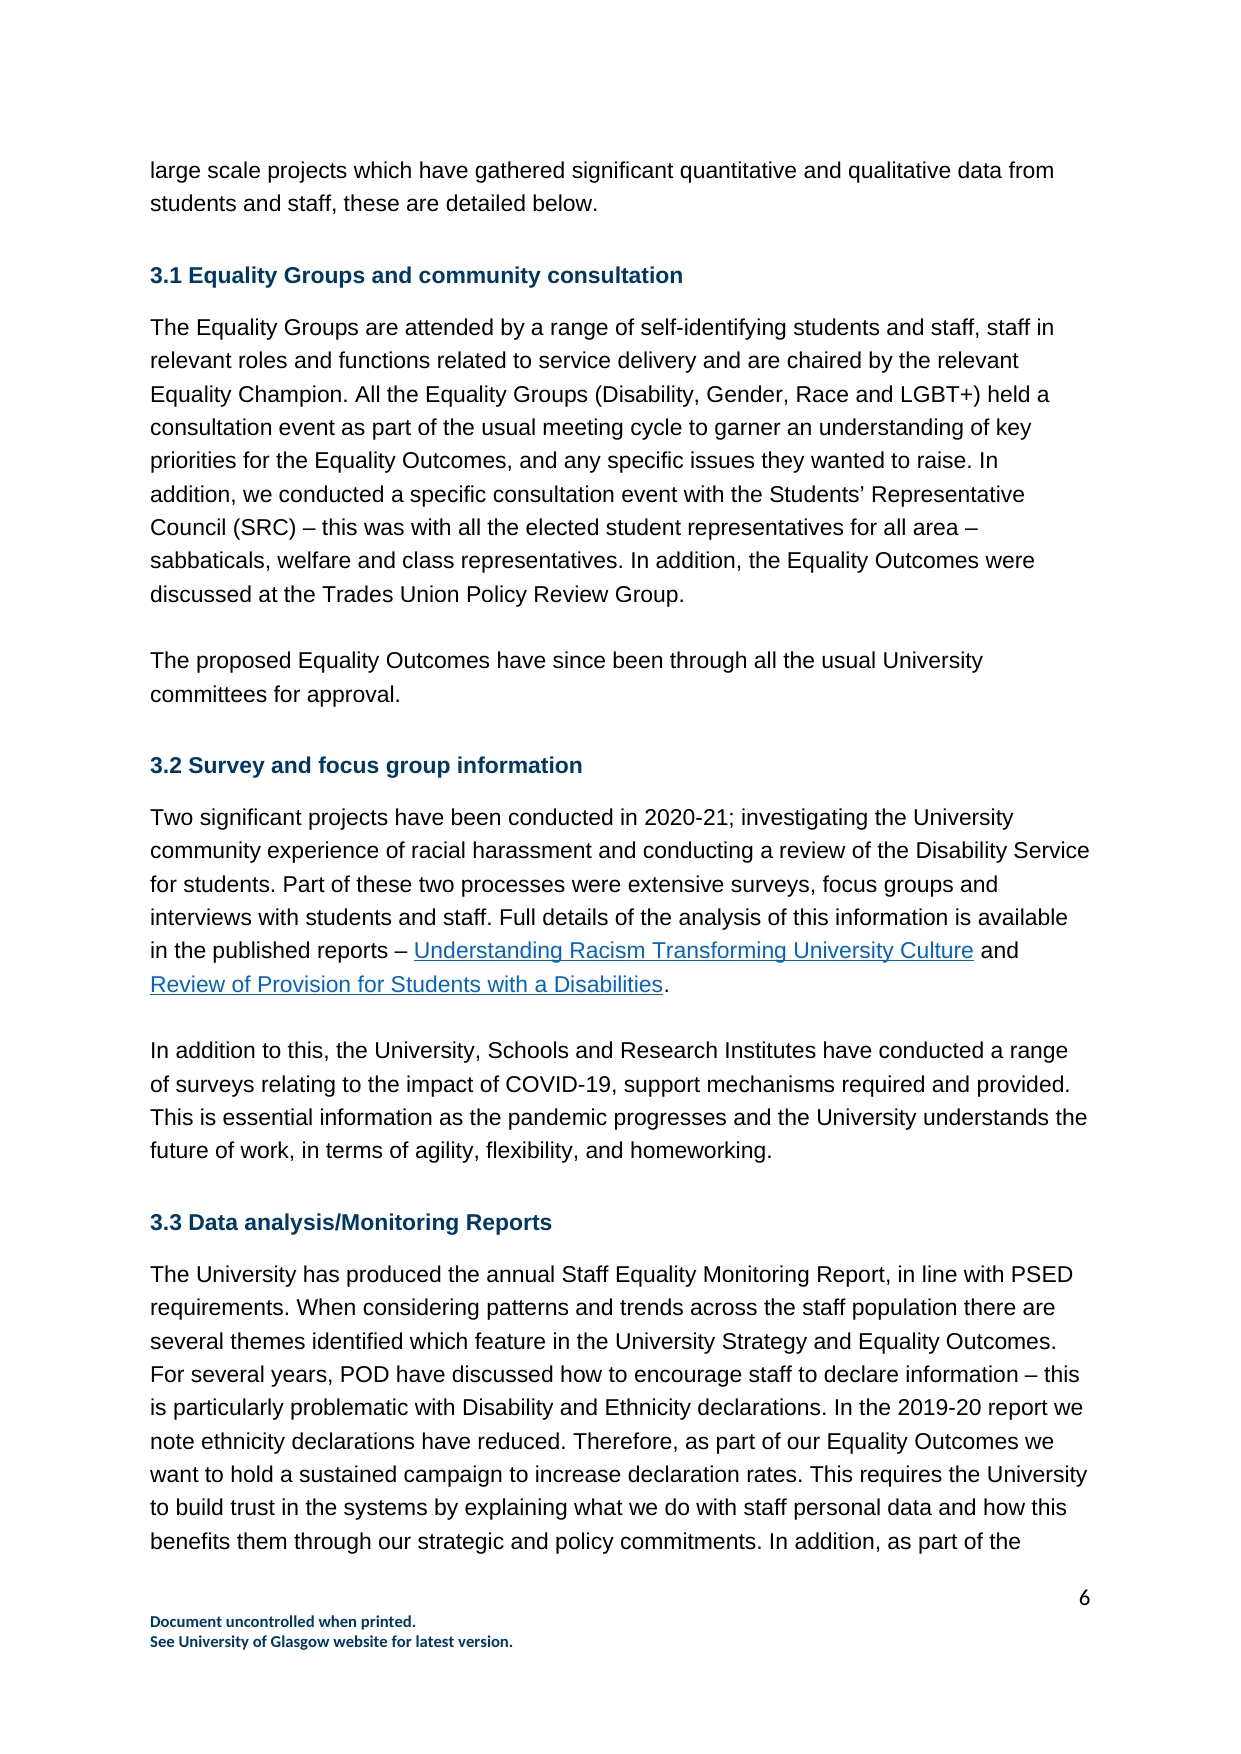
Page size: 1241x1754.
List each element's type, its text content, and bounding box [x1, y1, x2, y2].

text 3.2 Survey and focus group information [150, 752, 1090, 778]
text Two significant projects have been conducted in 2020-21; investigating the University community experience of racial harassment and conducting a review of the Disability Service for students. Part of these two processes were extensive surveys, focus groups and interviews with students and staff. Full details of the analysis of this information is available in the published reports – Understanding Racism Transforming University Culture and Review of Provision for Students with a Disabilities. [150, 797, 1090, 997]
text 3.1 Equality Groups and community consultation [150, 262, 1090, 288]
text 3.3 Data analysis/Monitoring Reports [150, 1209, 1090, 1235]
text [150, 1254, 1090, 1554]
text In addition to this, the University, Schools and Research Institutes have conducted a range of surveys relating to the impact of COVID-19, support mechanisms required and provided. This is essential information as the pandemic progresses and the University understands the future of work, in terms of agility, flexibility, and homeworking. [150, 1030, 1090, 1164]
text The Equality Groups are attended by a range of self-identifying students and staff, staff in relevant roles and functions related to service delivery and are chaired by the relevant Equality Champion. All the Equality Groups (Disability, Gender, Race and LGBT+) held a consultation event as part of the usual meeting cycle to garner an understanding of key priorities for the Equality Outcomes, and any specific issues they wanted to raise. In addition, we conducted a specific consultation event with the Students’ Representative Council (SRC) – this was with all the elected student representatives for all area – sabbaticals, welfare and class representatives. In addition, the Equality Outcomes were discussed at the Trades Union Policy Review Group. [150, 307, 1090, 607]
text The proposed Equality Outcomes have since been through all the usual University committees for approval. [150, 640, 1090, 707]
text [150, 150, 1090, 217]
